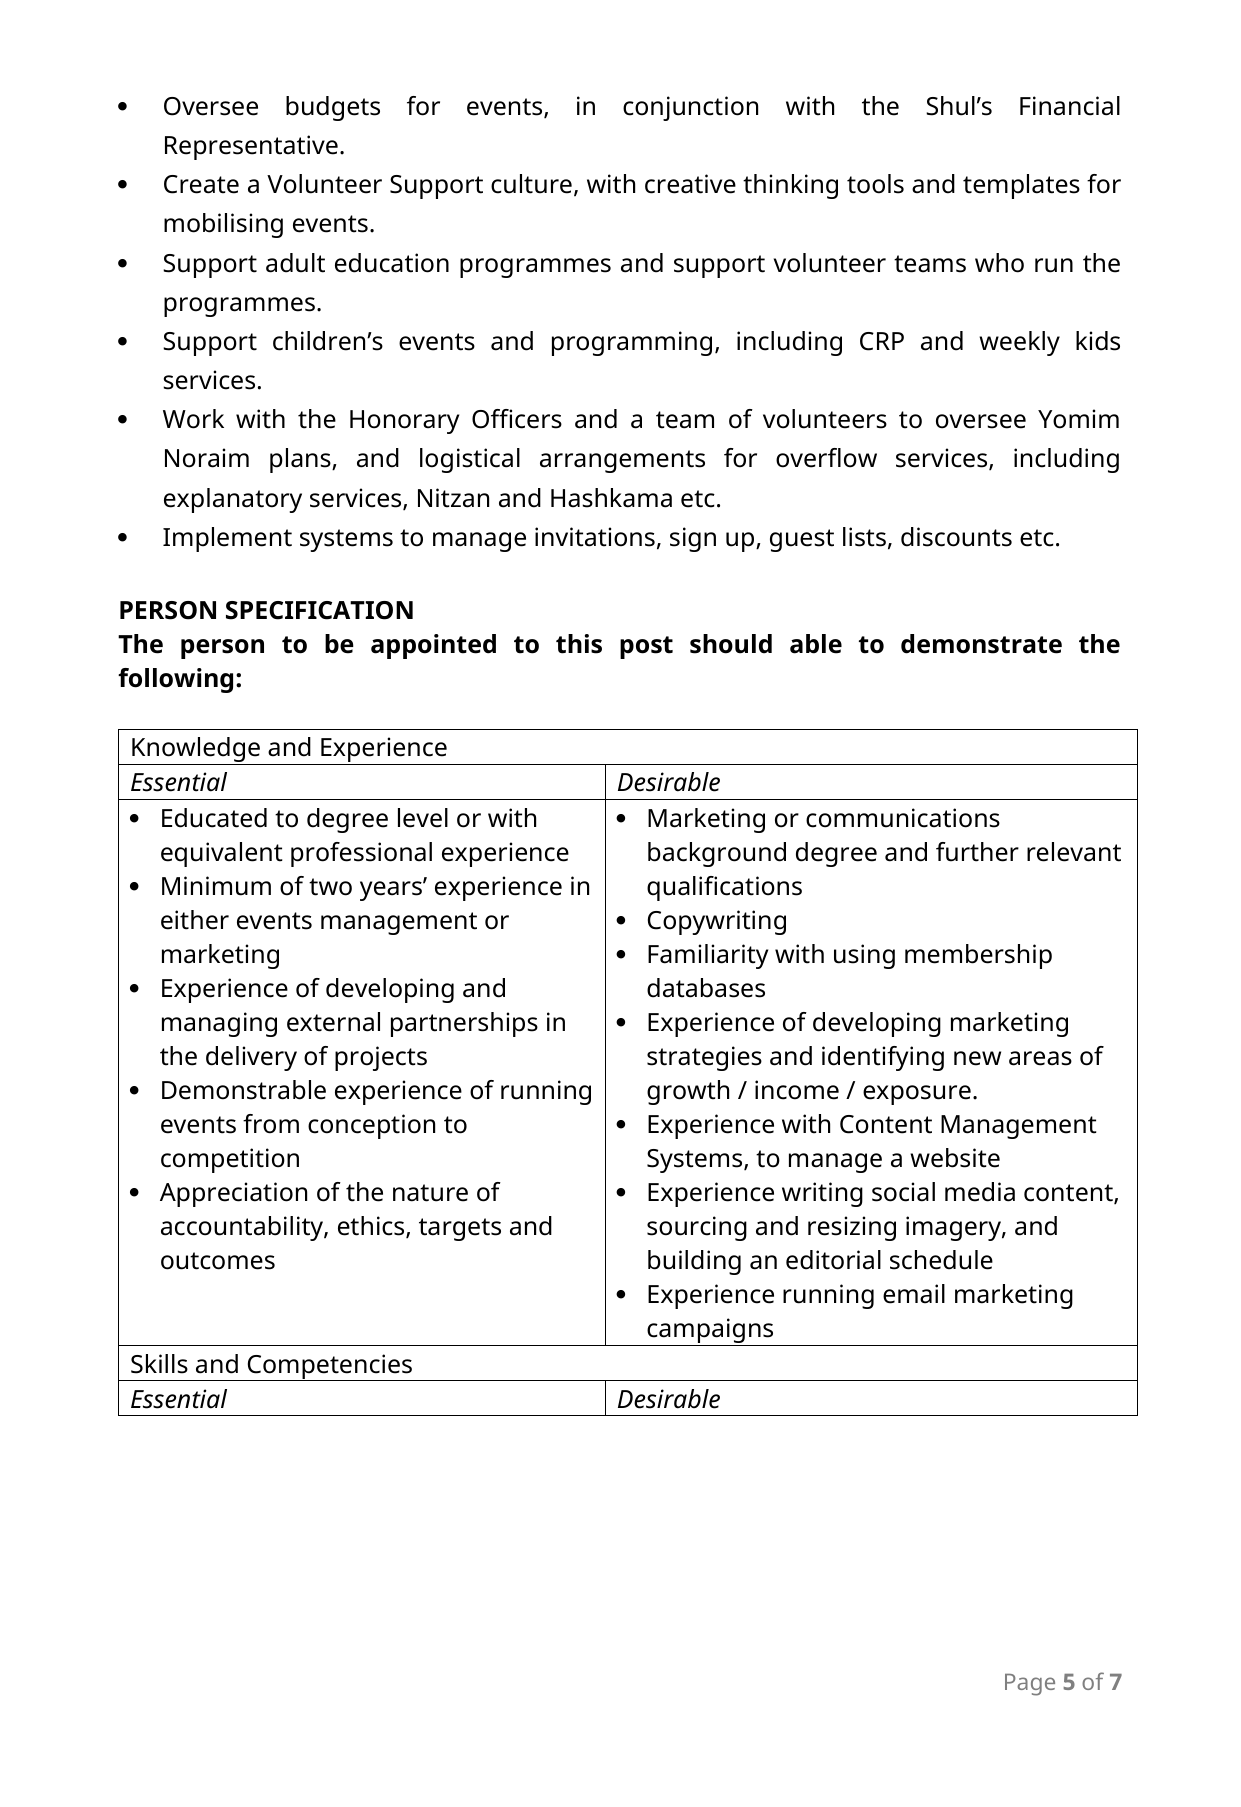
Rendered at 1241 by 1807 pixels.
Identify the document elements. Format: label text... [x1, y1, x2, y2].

table_cell Skills and Competencies [119, 1346, 1137, 1380]
table_header Knowledge and Experience [119, 730, 1137, 764]
list Create a Volunteer Support culture, with creative thinking tools and templates for mobilising events. [118, 167, 1122, 240]
table_cell Essential [119, 1381, 605, 1415]
table_cell Desirable [606, 765, 1137, 799]
list Work with the Honorary Officers and a team of volunteers to oversee Yomim Noraim plans, and logistical arrangements for overflow services, including explanatory services, Nitzan and Hashkama etc. [118, 402, 1122, 514]
table_cell Educated to degree level or with equivalent professional experience Minimum of two years’ experience in either events management or marketing Experience of developing and managing external partnerships in the delivery of projects Demonstrable experience of running events from conception to competition Appreciation of the nature of accountability, ethics, targets and outcomes [119, 800, 605, 1345]
text The person to be appointed to this post should able to demonstrate the following: [118, 627, 1122, 695]
list Oversee budgets for events, in conjunction with the Shul’s Financial Representative. [118, 89, 1122, 162]
table_cell Marketing or communications background degree and further relevant qualifications Copywriting Familiarity with using membership databases Experience of developing marketing strategies and identifying new areas of growth / income / exposure. Experience with Content Management Systems, to manage a website Experience writing social media content, sourcing and resizing imagery, and building an editorial schedule Experience running email marketing campaigns [606, 800, 1137, 1345]
table_cell Desirable [606, 1381, 1137, 1415]
list Support children’s events and programming, including CRP and weekly kids services. [118, 324, 1122, 397]
list Support adult education programmes and support volunteer teams who run the programmes. [118, 245, 1122, 318]
text PERSON SPECIFICATION [118, 593, 1122, 627]
table_cell Essential [119, 765, 605, 799]
list Implement systems to manage invitations, sign up, guest lists, discounts etc. [118, 519, 1122, 553]
